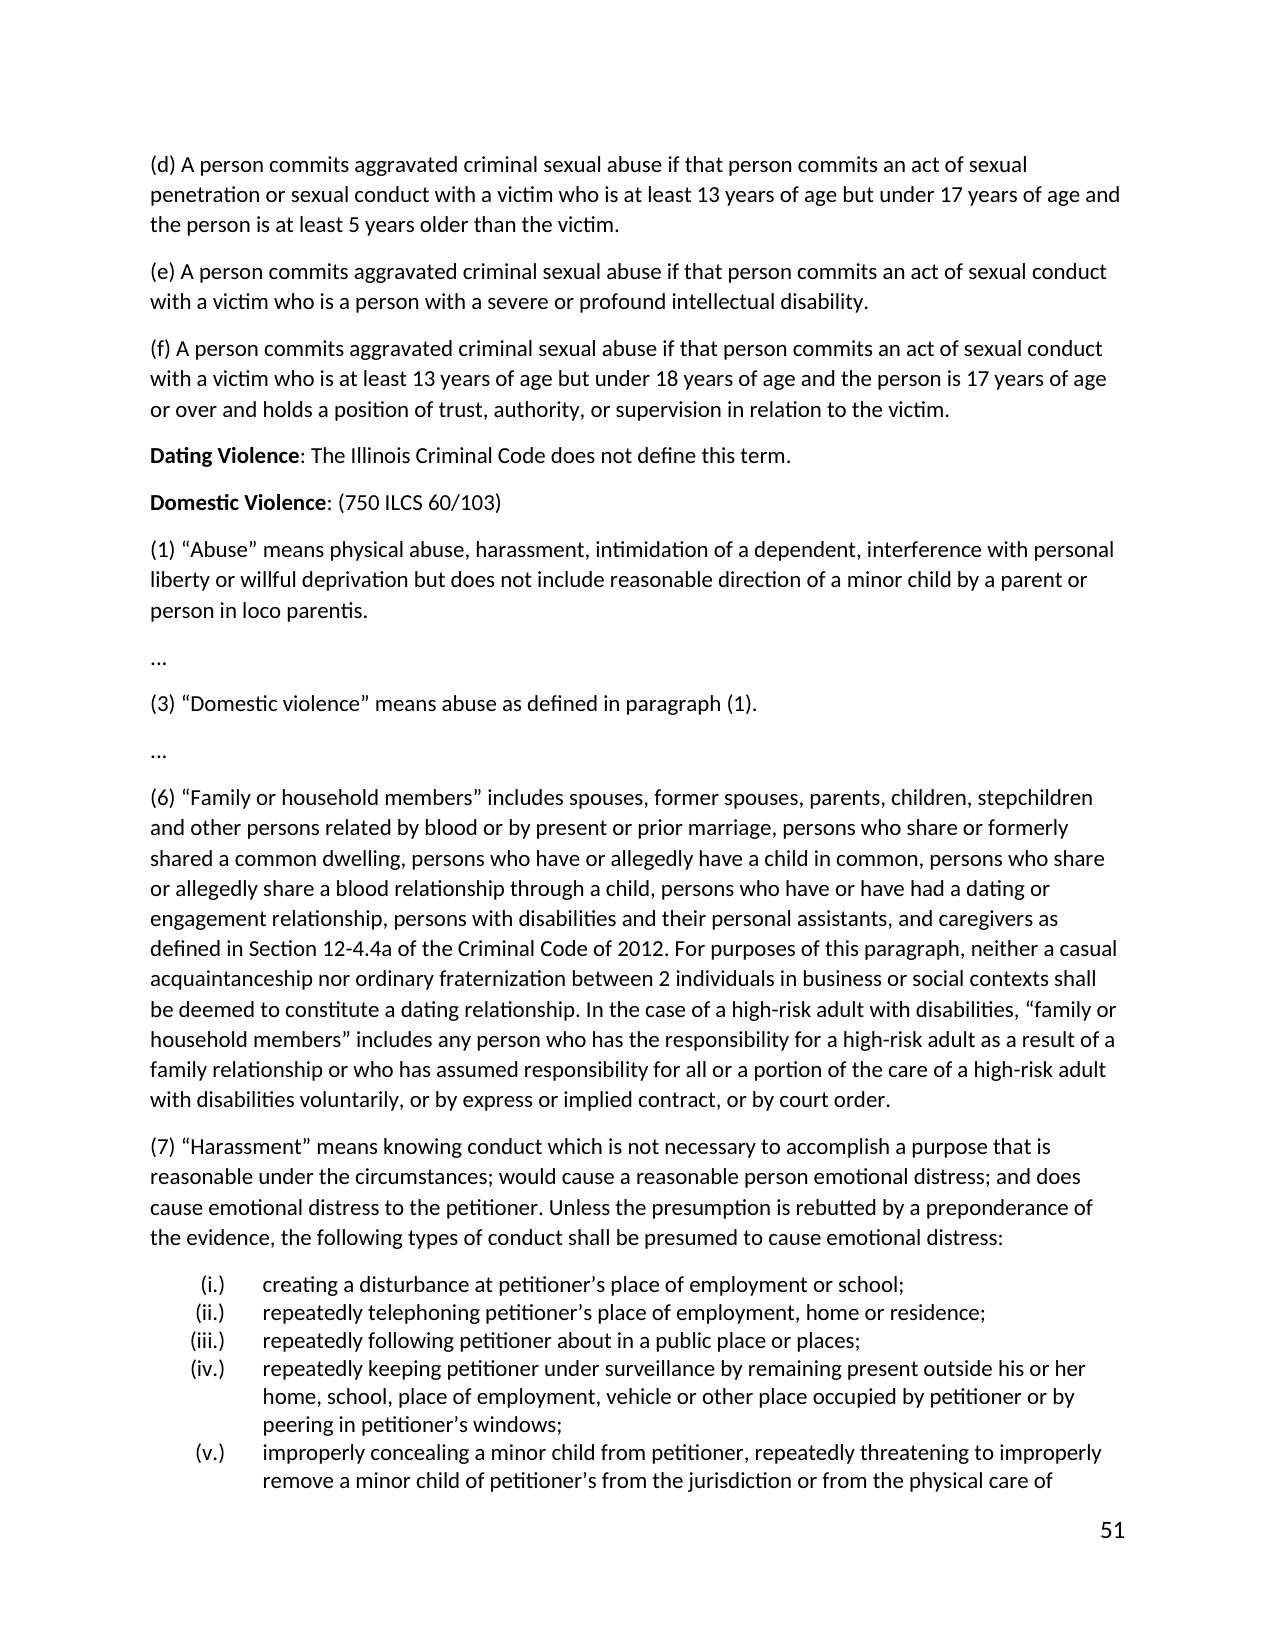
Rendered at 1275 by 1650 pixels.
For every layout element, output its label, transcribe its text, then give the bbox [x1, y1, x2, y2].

list creating a disturbance at petitioner’s place of employment or school; [225, 1270, 1125, 1298]
text (f) A person commits aggravated criminal sexual abuse if that person commits an act of sexual conduct with a victim who is at least 13 years of age but under 18 years of age and the person is 17 years of age or over and holds a position of trust, authority, or supervision in relation to the victim. [150, 334, 1125, 423]
text (3) “Domestic violence” means abuse as defined in paragraph (1). [150, 689, 1125, 718]
text (e) A person commits aggravated criminal sexual abuse if that person commits an act of sexual conduct with a victim who is a person with a severe or profound intellectual disability. [150, 257, 1125, 316]
list repeatedly telephoning petitioner’s place of employment, home or residence; [225, 1298, 1125, 1326]
text Domestic Violence: (750 ILCS 60/103) [150, 488, 1125, 517]
text Dating Violence: The Illinois Criminal Code does not define this term. [150, 442, 1125, 470]
text ... [150, 643, 1125, 671]
text ... [150, 736, 1125, 764]
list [225, 1438, 1125, 1494]
text (1) “Abuse” means physical abuse, harassment, intimidation of a dependent, interference with personal liberty or willful deprivation but does not include reasonable direction of a minor child by a parent or person in loco parentis. [150, 535, 1125, 624]
text (6) “Family or household members” includes spouses, former spouses, parents, children, stepchildren and other persons related by blood or by present or prior marriage, persons who share or formerly shared a common dwelling, persons who have or allegedly have a child in common, persons who share or allegedly share a blood relationship through a child, persons who have or have had a dating or engagement relationship, persons with disabilities and their personal assistants, and caregivers as defined in Section 12-4.4a of the Criminal Code of 2012. For purposes of this paragraph, neither a casual acquaintanceship nor ordinary fraternization between 2 individuals in business or social contexts shall be deemed to constitute a dating relationship. In the case of a high-risk adult with disabilities, “family or household members” includes any person who has the responsibility for a high-risk adult as a result of a family relationship or who has assumed responsibility for all or a portion of the care of a high-risk adult with disabilities voluntarily, or by express or implied contract, or by court order. [150, 783, 1125, 1113]
list repeatedly following petitioner about in a public place or places; [225, 1326, 1125, 1354]
text (7) “Harassment” means knowing conduct which is not necessary to accomplish a purpose that is reasonable under the circumstances; would cause a reasonable person emotional distress; and does cause emotional distress to the petitioner. Unless the presumption is rebutted by a preponderance of the evidence, the following types of conduct shall be presumed to cause emotional distress: [150, 1132, 1125, 1251]
list repeatedly keeping petitioner under surveillance by remaining present outside his or her home, school, place of employment, vehicle or other place occupied by petitioner or by peering in petitioner’s windows; [225, 1354, 1125, 1438]
text (d) A person commits aggravated criminal sexual abuse if that person commits an act of sexual penetration or sexual conduct with a victim who is at least 13 years of age but under 17 years of age and the person is at least 5 years older than the victim. [150, 150, 1125, 238]
